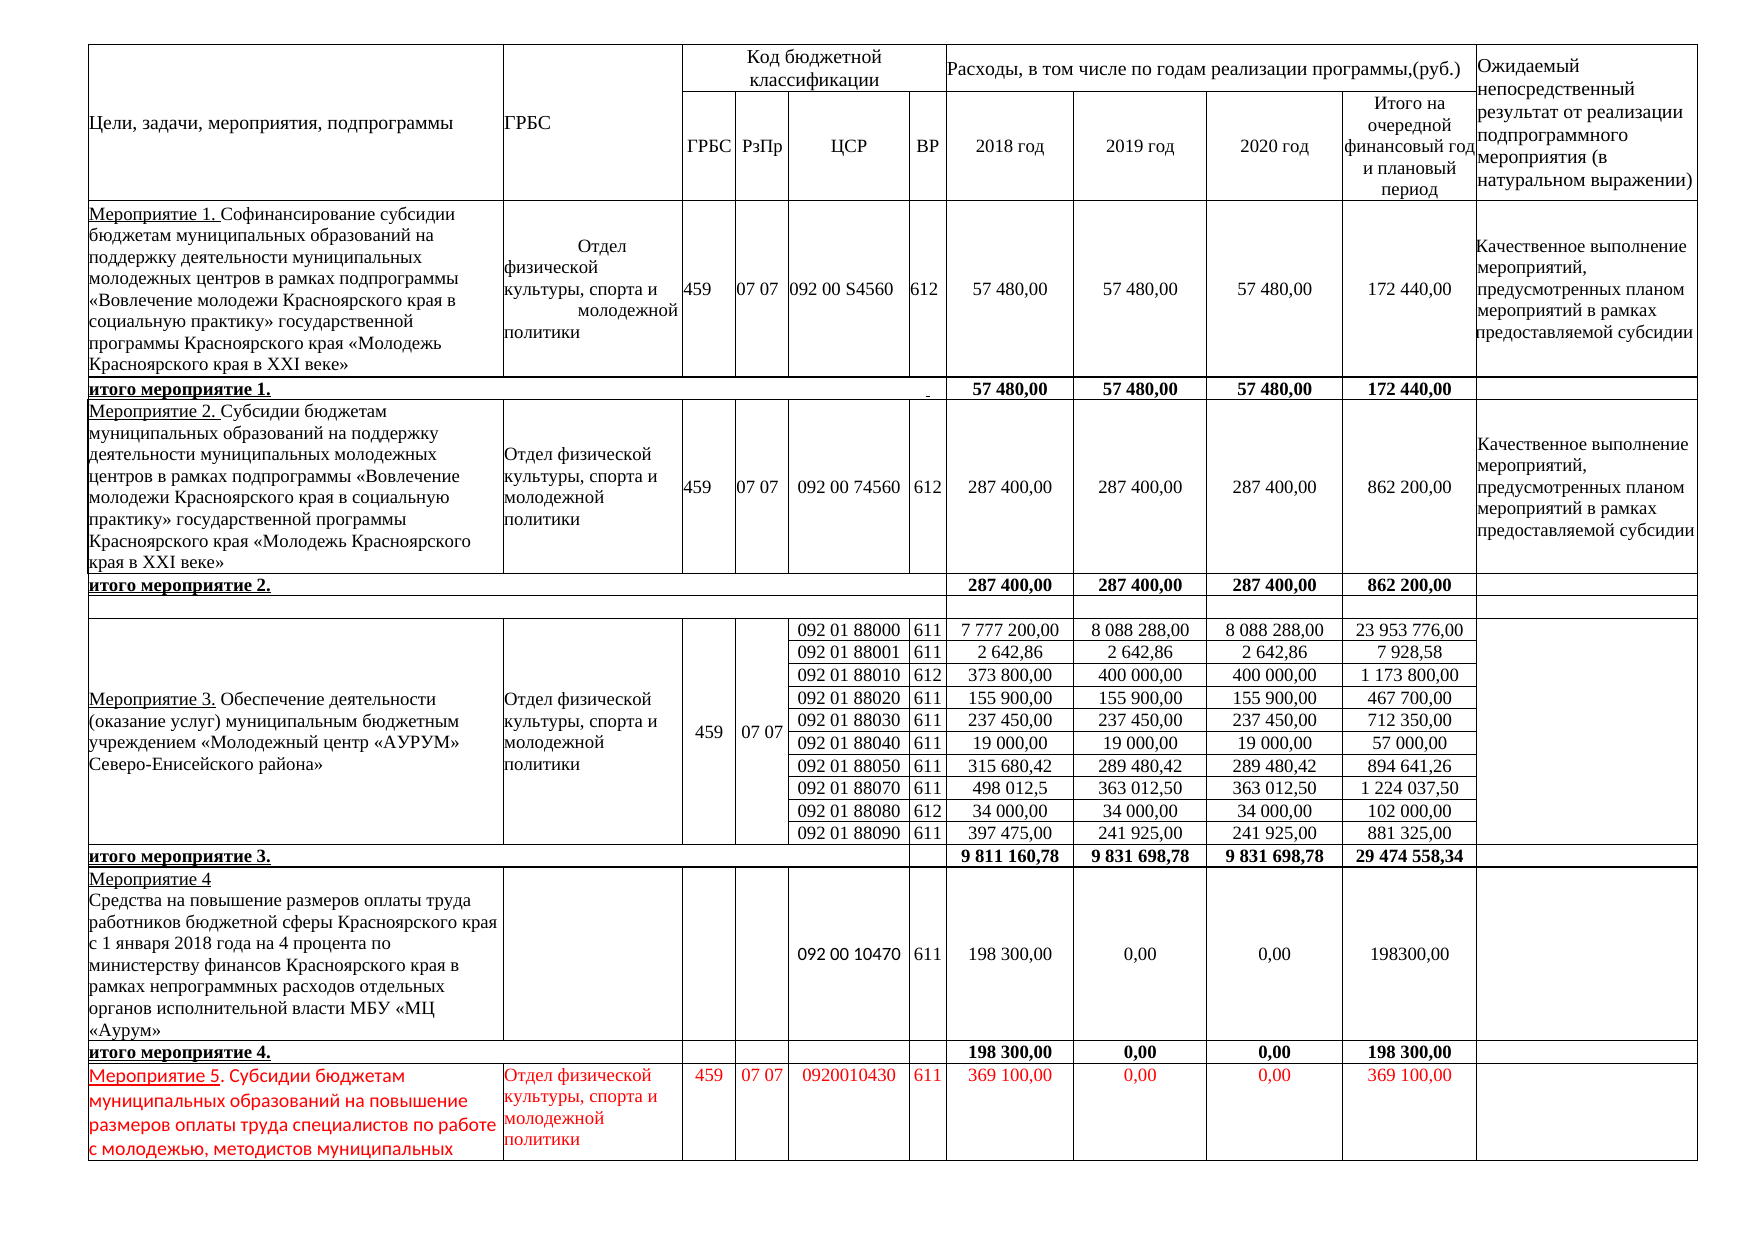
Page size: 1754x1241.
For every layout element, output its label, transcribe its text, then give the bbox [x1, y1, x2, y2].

table_cell 611 [910, 755, 946, 776]
table_cell итого мероприятие 2. [89, 574, 946, 595]
table_cell [1477, 1064, 1697, 1160]
table_cell [89, 596, 946, 618]
table_cell Отдел физической культуры, спорта и молодежной политики [504, 201, 682, 376]
table_cell 315 680,42 [947, 755, 1073, 776]
table_cell 894 641,26 [1343, 755, 1476, 776]
table_cell 7 928,58 [1343, 641, 1476, 663]
table_cell 155 900,00 [1074, 687, 1206, 708]
table_cell 57 480,00 [1207, 201, 1342, 376]
table_cell 2019 год [1074, 92, 1206, 200]
table_cell 7 777 200,00 [947, 619, 1073, 640]
table_cell 289 480,42 [1074, 755, 1206, 776]
table_cell Мероприятие 3. Обеспечение деятельности (оказание услуг) муниципальным бюджетным учреждением «Молодежный центр «АУРУМ» Северо-Енисейского района» [89, 619, 503, 844]
table_cell 369 100,00 [947, 1064, 1073, 1160]
table_cell 9 811 160,78 [947, 845, 1073, 866]
table_cell 237 450,00 [947, 709, 1073, 731]
table_cell 092 01 88001 [789, 641, 909, 663]
table_cell 9 831 698,78 [1074, 845, 1206, 866]
table_cell 092 01 88000 [789, 619, 909, 640]
table_cell Качественное выполнение мероприятий, предусмотренных планом мероприятий в рамках предоставляемой субсидии [1477, 201, 1697, 376]
table_cell 459 [683, 400, 735, 573]
table_cell 102 000,00 [1343, 800, 1476, 821]
table_cell 611 [910, 777, 946, 799]
table_cell [789, 1041, 909, 1063]
table_cell 0,00 [1074, 868, 1206, 1040]
table_cell 0,00 [1074, 1064, 1206, 1160]
table_cell 237 450,00 [1074, 709, 1206, 731]
table_cell 611 [910, 732, 946, 753]
table_cell 862 200,00 [1343, 400, 1476, 573]
table_cell [910, 1041, 946, 1063]
table_cell 369 100,00 [1343, 1064, 1476, 1160]
table_cell Мероприятие 1. Софинансирование субсидии бюджетам муниципальных образований на поддержку деятельности муниципальных молодежных центров в рамках подпрограммы «Вовлечение молодежи Красноярского края в социальную практику» государственной программы Красноярского края «Молодежь Красноярского края в ХХI веке» [89, 201, 503, 376]
table_cell 198 300,00 [947, 868, 1073, 1040]
table_cell 289 480,42 [1207, 755, 1342, 776]
table_cell 092 00 10470 [789, 868, 909, 1040]
table_cell Отдел физической культуры, спорта и молодежной политики [504, 400, 682, 573]
table_cell 363 012,50 [1074, 777, 1206, 799]
table_cell 363 012,50 [1207, 777, 1342, 799]
table_cell 0920010430 [789, 1064, 909, 1160]
table_cell 34 000,00 [1074, 800, 1206, 821]
table_cell 07 07 [736, 619, 788, 844]
table_cell 241 925,00 [1074, 822, 1206, 844]
table_cell 287 400,00 [947, 400, 1073, 573]
table_cell [1207, 596, 1342, 618]
table_cell Качественное выполнение мероприятий, предусмотренных планом мероприятий в рамках предоставляемой субсидии [1477, 400, 1697, 573]
table_cell 57 000,00 [1343, 732, 1476, 753]
table_cell итого мероприятие 1. [89, 378, 909, 399]
table_cell 397 475,00 [947, 822, 1073, 844]
table_cell 2 642,86 [1074, 641, 1206, 663]
table_cell 092 01 88010 [789, 664, 909, 686]
table_cell Итого на очередной финансовый год и плановый период [1343, 92, 1476, 200]
table_cell 611 [910, 709, 946, 731]
table_cell [1074, 596, 1206, 618]
table_cell 19 000,00 [1207, 732, 1342, 753]
table_cell 498 012,5 [947, 777, 1073, 799]
table_cell ЦСР [789, 92, 909, 200]
table_cell 172 440,00 [1343, 201, 1476, 376]
table_cell 29 474 558,34 [1343, 845, 1476, 866]
table_cell 862 200,00 [1343, 574, 1476, 595]
table_cell итого мероприятие 3. [89, 845, 909, 866]
table_cell 57 480,00 [1074, 378, 1206, 399]
table_cell 07 07 [736, 1064, 788, 1160]
table_header Код бюджетной классификации [683, 45, 946, 91]
table_cell 172 440,00 [1343, 378, 1476, 399]
table_cell Мероприятие 2. Субсидии бюджетам муниципальных образований на поддержку деятельности муниципальных молодежных центров в рамках подпрограммы «Вовлечение молодежи Красноярского края в социальную практику» государственной программы Красноярского края «Молодежь Красноярского края в ХХI веке» [89, 400, 503, 573]
table_cell 467 700,00 [1343, 687, 1476, 708]
table_cell 287 400,00 [1074, 574, 1206, 595]
table_cell 459 [683, 1064, 735, 1160]
table_cell [947, 596, 1073, 618]
table_cell 092 01 88070 [789, 777, 909, 799]
table_header Ожидаемый непосредственный результат от реализации подпрограммного мероприятия (в натуральном выражении) [1477, 45, 1697, 200]
table_cell [1477, 378, 1697, 399]
table_cell 611 [910, 868, 946, 1040]
table_cell 198 300,00 [947, 1041, 1073, 1063]
table_cell 612 [910, 201, 946, 376]
table_cell Отдел физической культуры, спорта и молодежной политики [504, 619, 682, 844]
table_cell 198300,00 [1343, 868, 1476, 1040]
table_cell 2 642,86 [947, 641, 1073, 663]
table_header Расходы, в том числе по годам реализации программы,(руб.) [947, 45, 1476, 91]
table_cell [683, 868, 735, 1040]
table_cell 459 [683, 619, 735, 844]
table_cell 400 000,00 [1207, 664, 1342, 686]
table_cell 0,00 [1207, 1041, 1342, 1063]
table_cell 612 [910, 664, 946, 686]
table_cell 155 900,00 [1207, 687, 1342, 708]
table_cell РзПр [736, 92, 788, 200]
table_cell Отдел физической культуры, спорта и молодежной политики [504, 1064, 682, 1160]
table_cell 287 400,00 [947, 574, 1073, 595]
table_cell 611 [910, 822, 946, 844]
table_header Цели, задачи, мероприятия, подпрограммы [89, 45, 503, 200]
table_cell 9 831 698,78 [1207, 845, 1342, 866]
table_cell 23 953 776,00 [1343, 619, 1476, 640]
table_cell 092 01 88040 [789, 732, 909, 753]
table_cell 459 [683, 201, 735, 376]
table_cell 092 01 88050 [789, 755, 909, 776]
table_cell [683, 1041, 735, 1063]
table_cell 092 00 S4560 [789, 201, 909, 376]
table_cell 34 000,00 [1207, 800, 1342, 821]
table_cell 07 07 [736, 201, 788, 376]
table_cell 57 480,00 [947, 378, 1073, 399]
table_cell 611 [910, 619, 946, 640]
table_cell 611 [910, 641, 946, 663]
table_cell [1343, 596, 1476, 618]
table_cell 1 224 037,50 [1343, 777, 1476, 799]
table_cell итого мероприятие 4. [89, 1041, 682, 1063]
table_cell [1477, 619, 1697, 844]
table_cell 287 400,00 [1207, 574, 1342, 595]
table_cell 241 925,00 [1207, 822, 1342, 844]
table_cell 8 088 288,00 [1207, 619, 1342, 640]
table_cell 19 000,00 [1074, 732, 1206, 753]
table_cell 373 800,00 [947, 664, 1073, 686]
table_cell 092 01 88090 [789, 822, 909, 844]
table_cell [909, 378, 946, 399]
table_cell 198 300,00 [1343, 1041, 1476, 1063]
table_cell 2020 год [1207, 92, 1342, 200]
table_cell 19 000,00 [947, 732, 1073, 753]
table_cell 155 900,00 [947, 687, 1073, 708]
table_cell 092 01 88020 [789, 687, 909, 708]
table_cell 712 350,00 [1343, 709, 1476, 731]
table_cell [1477, 596, 1697, 618]
table_cell 092 00 74560 [789, 400, 909, 573]
table_cell 0,00 [1207, 868, 1342, 1040]
table_cell [736, 1041, 788, 1063]
table_cell 07 07 [736, 400, 788, 573]
table_cell [1477, 1041, 1697, 1063]
table_cell 092 01 88030 [789, 709, 909, 731]
table_cell 611 [910, 1064, 946, 1160]
table_cell 34 000,00 [947, 800, 1073, 821]
table_cell [1477, 868, 1697, 1040]
table_cell ГРБС [683, 92, 735, 200]
table_cell 2 642,86 [1207, 641, 1342, 663]
table_cell 2018 год [947, 92, 1073, 200]
table_cell 57 480,00 [947, 201, 1073, 376]
table_cell 881 325,00 [1343, 822, 1476, 844]
table_cell 092 01 88080 [789, 800, 909, 821]
table_cell Мероприятие 4 Средства на повышение размеров оплаты труда работников бюджетной сферы Красноярского края с 1 января 2018 года на 4 процента по министерству финансов Красноярского края в рамках непрограммных расходов отдельных органов исполнительной власти МБУ «МЦ «Аурум» [89, 868, 503, 1040]
table_cell 612 [910, 400, 946, 573]
table_cell 57 480,00 [1074, 201, 1206, 376]
table_cell 1 173 800,00 [1343, 664, 1476, 686]
table_cell 8 088 288,00 [1074, 619, 1206, 640]
table_cell [504, 868, 682, 1040]
table_cell [736, 868, 788, 1040]
table_cell [910, 845, 946, 866]
table_cell [1477, 845, 1697, 866]
table_cell 611 [910, 687, 946, 708]
table_cell 287 400,00 [1074, 400, 1206, 573]
table_cell 0,00 [1074, 1041, 1206, 1063]
table_header ГРБС [504, 45, 682, 200]
table_cell 57 480,00 [1207, 378, 1342, 399]
table_cell 400 000,00 [1074, 664, 1206, 686]
table_cell ВР [910, 92, 946, 200]
table_cell 237 450,00 [1207, 709, 1342, 731]
table_cell [1477, 574, 1697, 595]
table_cell 287 400,00 [1207, 400, 1342, 573]
table_cell 0,00 [1207, 1064, 1342, 1160]
table_cell 612 [910, 800, 946, 821]
